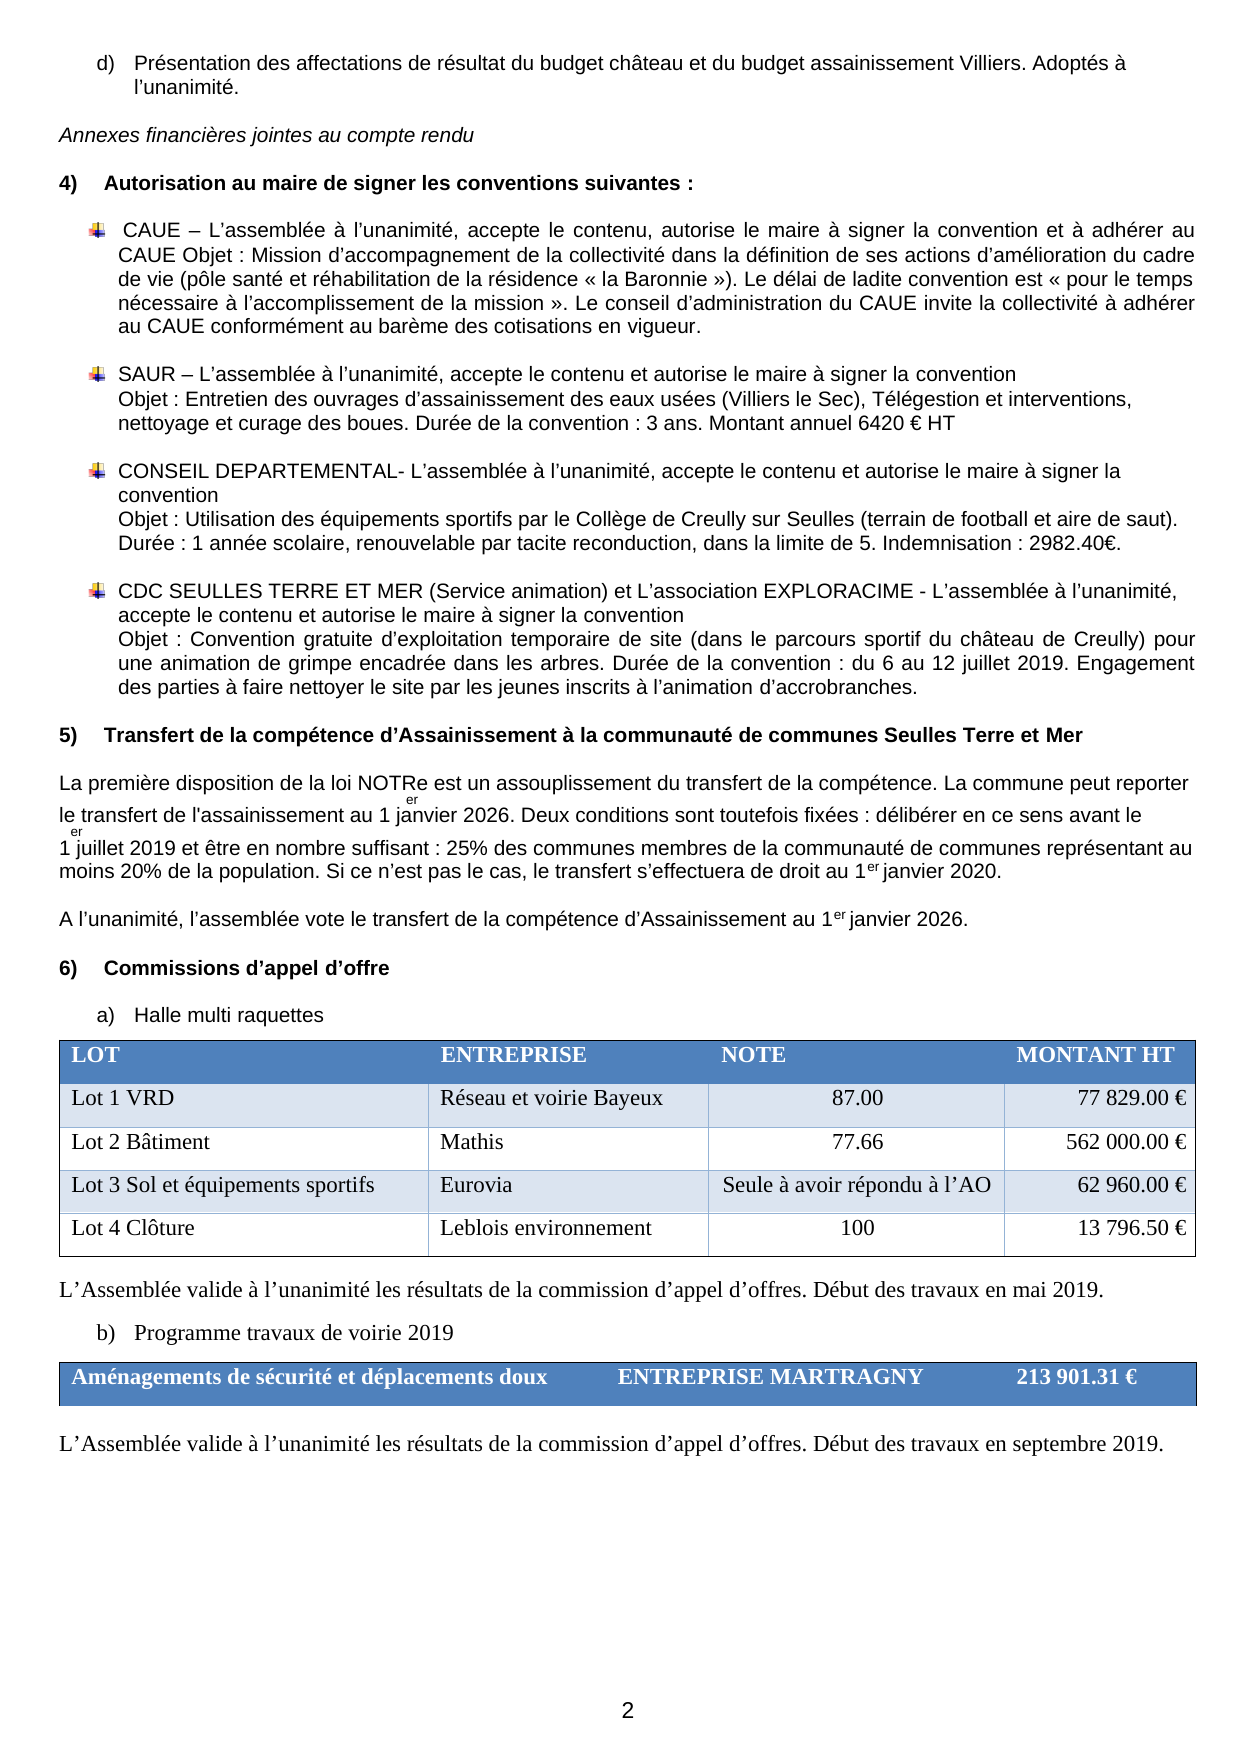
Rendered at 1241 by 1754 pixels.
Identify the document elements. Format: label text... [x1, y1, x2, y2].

table_cell Lot 1 VRD [60, 1084, 428, 1127]
list Halle multi raquettes [96, 1003, 1211, 1027]
table_header LOT [60, 1041, 428, 1084]
list Programme travaux de voirie 2019 [96, 1319, 1211, 1345]
text Annexes financières jointes au compte rendu [59, 122, 1211, 146]
table_cell Lot 4 Clôture [60, 1214, 428, 1256]
table_cell Lot 3 Sol et équipements sportifs [60, 1171, 428, 1212]
table_cell Lot 2 Bâtiment [60, 1128, 428, 1169]
text 1 juillet 2019 et être en nombre suffisant : 25% des communes membres de la communauté de communes représentant au [59, 839, 1211, 859]
text CONSEIL DEPARTEMENTAL- L’assemblée à l’unanimité, accepte le contenu et autorise le maire à signer la convention [88, 458, 1211, 507]
table_cell 77 829.00 € [1005, 1084, 1195, 1127]
table_header Aménagements de sécurité et déplacements doux [60, 1363, 582, 1406]
picture [88, 461, 105, 479]
table_cell Seule à avoir répondu à l’AO [709, 1171, 1004, 1212]
table_cell Leblois environnement [429, 1214, 708, 1256]
subtitle L’Assemblée valide à l’unanimité les résultats de la commission d’appel d’offres. Début des travaux en mai 2019. [59, 1276, 1211, 1302]
subtitle Commissions d’appel d’offre [59, 955, 1211, 979]
table_cell Réseau et voirie Bayeux [429, 1084, 708, 1127]
table_cell 100 [709, 1214, 1004, 1256]
picture [88, 221, 105, 238]
table_cell 62 960.00 € [1005, 1171, 1195, 1212]
text L’Assemblée valide à l’unanimité les résultats de la commission d’appel d’offres. Début des travaux en septembre 2019. [59, 1430, 1211, 1456]
text Objet : Entretien des ouvrages d’assainissement des eaux usées (Villiers le Sec), Télégestion et interventions, nettoyage et curage des boues. Durée de la convention : 3 ans. Montant annuel 6420 € HT [118, 387, 1211, 434]
table_header 213 901.31 € [969, 1363, 1196, 1406]
picture [88, 365, 106, 382]
subtitle Transfert de la compétence d’Assainissement à la communauté de communes Seulles Terre et Mer [59, 723, 1211, 747]
table_header ENTREPRISE MARTRAGNY [582, 1363, 969, 1406]
table_cell Eurovia [429, 1171, 708, 1212]
text SAUR – L’assemblée à l’unanimité, accepte le contenu et autorise le maire à signer la convention [88, 362, 1211, 386]
table_header ENTREPRISE [428, 1041, 709, 1084]
table_header MONTANT HT [1004, 1041, 1195, 1084]
text Objet : Convention gratuite d’exploitation temporaire de site (dans le parcours sportif du château de Creully) pour une animation de grimpe encadrée dans les arbres. Durée de la convention : du 6 au 12 juillet 2019. Engagement des parties à faire nettoyer le site par les jeunes inscrits à l’animation d’accrobranches. [118, 627, 1196, 699]
text CAUE – L’assemblée à l’unanimité, accepte le contenu, autorise le maire à signer la convention et à adhérer au CAUE Objet : Mission d’accompagnement de la collectivité dans la définition de ses actions d’amélioration du cadre de vie (pôle santé et réhabilitation de la résidence « la Baronnie »). Le délai de ladite convention est « pour le temps nécessaire à l’accomplissement de la mission ». Le conseil d’administration du CAUE invite la collectivité à adhérer au CAUE conformément au barème des cotisations en vigueur. [88, 218, 1196, 338]
table_cell 13 796.50 € [1005, 1214, 1195, 1256]
text le transfert de l'assainissement au 1 janvier 2026. Deux conditions sont toutefois fixées : délibérer en ce sens avant le [59, 807, 1211, 827]
picture [88, 581, 105, 599]
table_cell 87.00 [709, 1084, 1004, 1127]
text La première disposition de la loi NOTRe est un assouplissement du transfert de la compétence. La commune peut reporter [59, 770, 1211, 794]
table_cell 562 000.00 € [1005, 1128, 1195, 1169]
text moins 20% de la population. Si ce n’est pas le cas, le transfert s’effectuera de droit au 1er janvier 2020. A l’unanimité, l’assemblée vote le transfert de la compétence d’Assainissement au 1er janvier 2026. [59, 859, 1014, 931]
table_cell 77.66 [709, 1128, 1004, 1169]
table_cell Mathis [429, 1128, 708, 1169]
list Présentation des affectations de résultat du budget château et du budget assainissement Villiers. Adoptés à l’unanimité. [96, 51, 1128, 99]
text Objet : Utilisation des équipements sportifs par le Collège de Creully sur Seulles (terrain de football et aire de saut). Durée : 1 année scolaire, renouvelable par tacite reconduction, dans la limite de 5. Indemnisation : 2982.40€. [118, 507, 1211, 554]
text CDC SEULLES TERRE ET MER (Service animation) et L’association EXPLORACIME - L’assemblée à l’unanimité, accepte le contenu et autorise le maire à signer la convention [88, 579, 1211, 627]
subtitle Autorisation au maire de signer les conventions suivantes : [59, 171, 1211, 194]
table_header NOTE [709, 1041, 1004, 1084]
